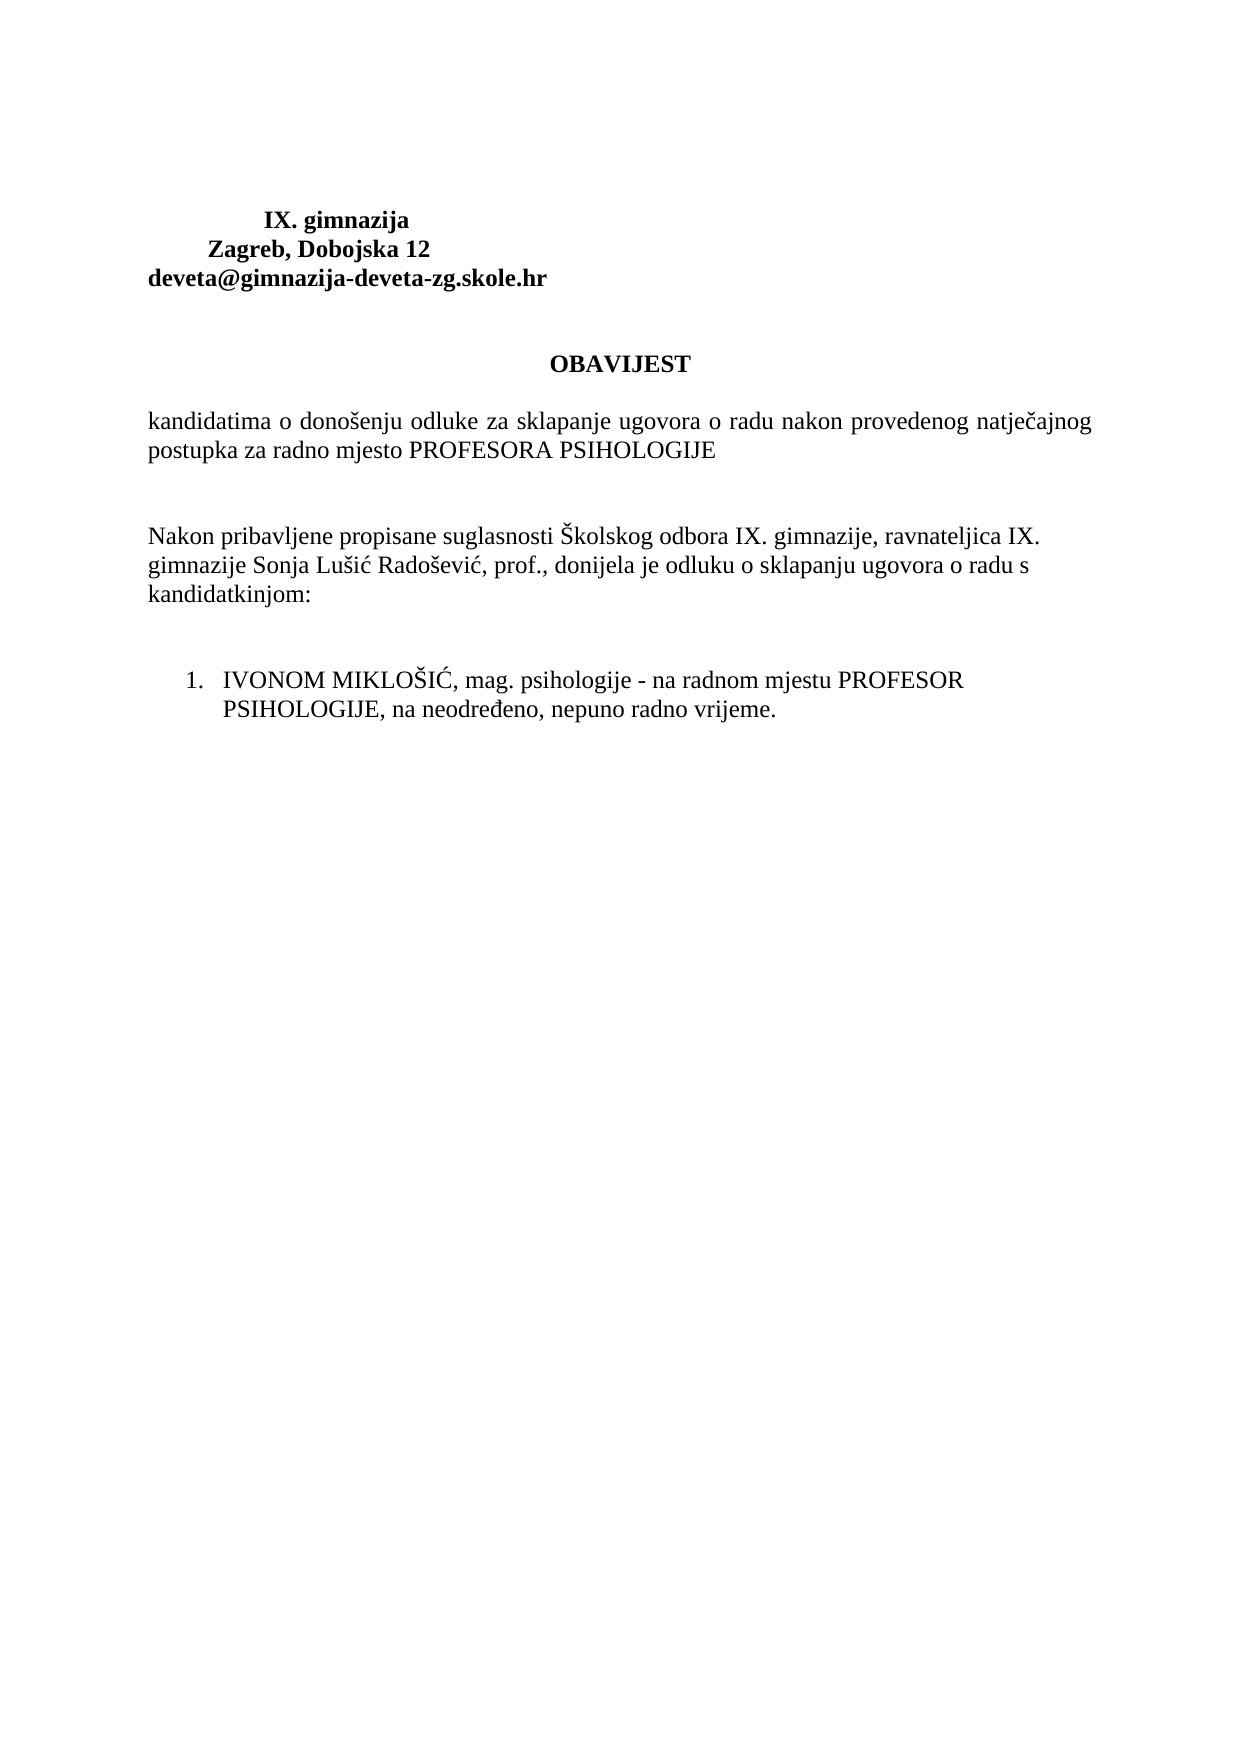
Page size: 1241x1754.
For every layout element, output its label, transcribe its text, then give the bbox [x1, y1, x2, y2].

text OBAVIJEST [148, 349, 1093, 378]
list IVONOM MIKLOŠIĆ, mag. psihologije - na radnom mjestu PROFESOR PSIHOLOGIJE, na neodređeno, nepuno radno vrijeme. [185, 665, 1093, 723]
text Zagreb, Dobojska 12 [88, 234, 692, 263]
text deveta@gimnazija-deveta-zg.skole.hr [148, 263, 1093, 291]
text IX. gimnazija [88, 205, 692, 234]
text kandidatima o donošenju odluke za sklapanje ugovora o radu nakon provedenog natječajnog postupka za radno mjesto PROFESORA PSIHOLOGIJE [148, 406, 1093, 464]
text Nakon pribavljene propisane suglasnosti Školskog odbora IX. gimnazije, ravnateljica IX. gimnazije Sonja Lušić Radošević, prof., donijela je odluku o sklapanju ugovora o radu s kandidatkinjom: [148, 521, 1093, 608]
